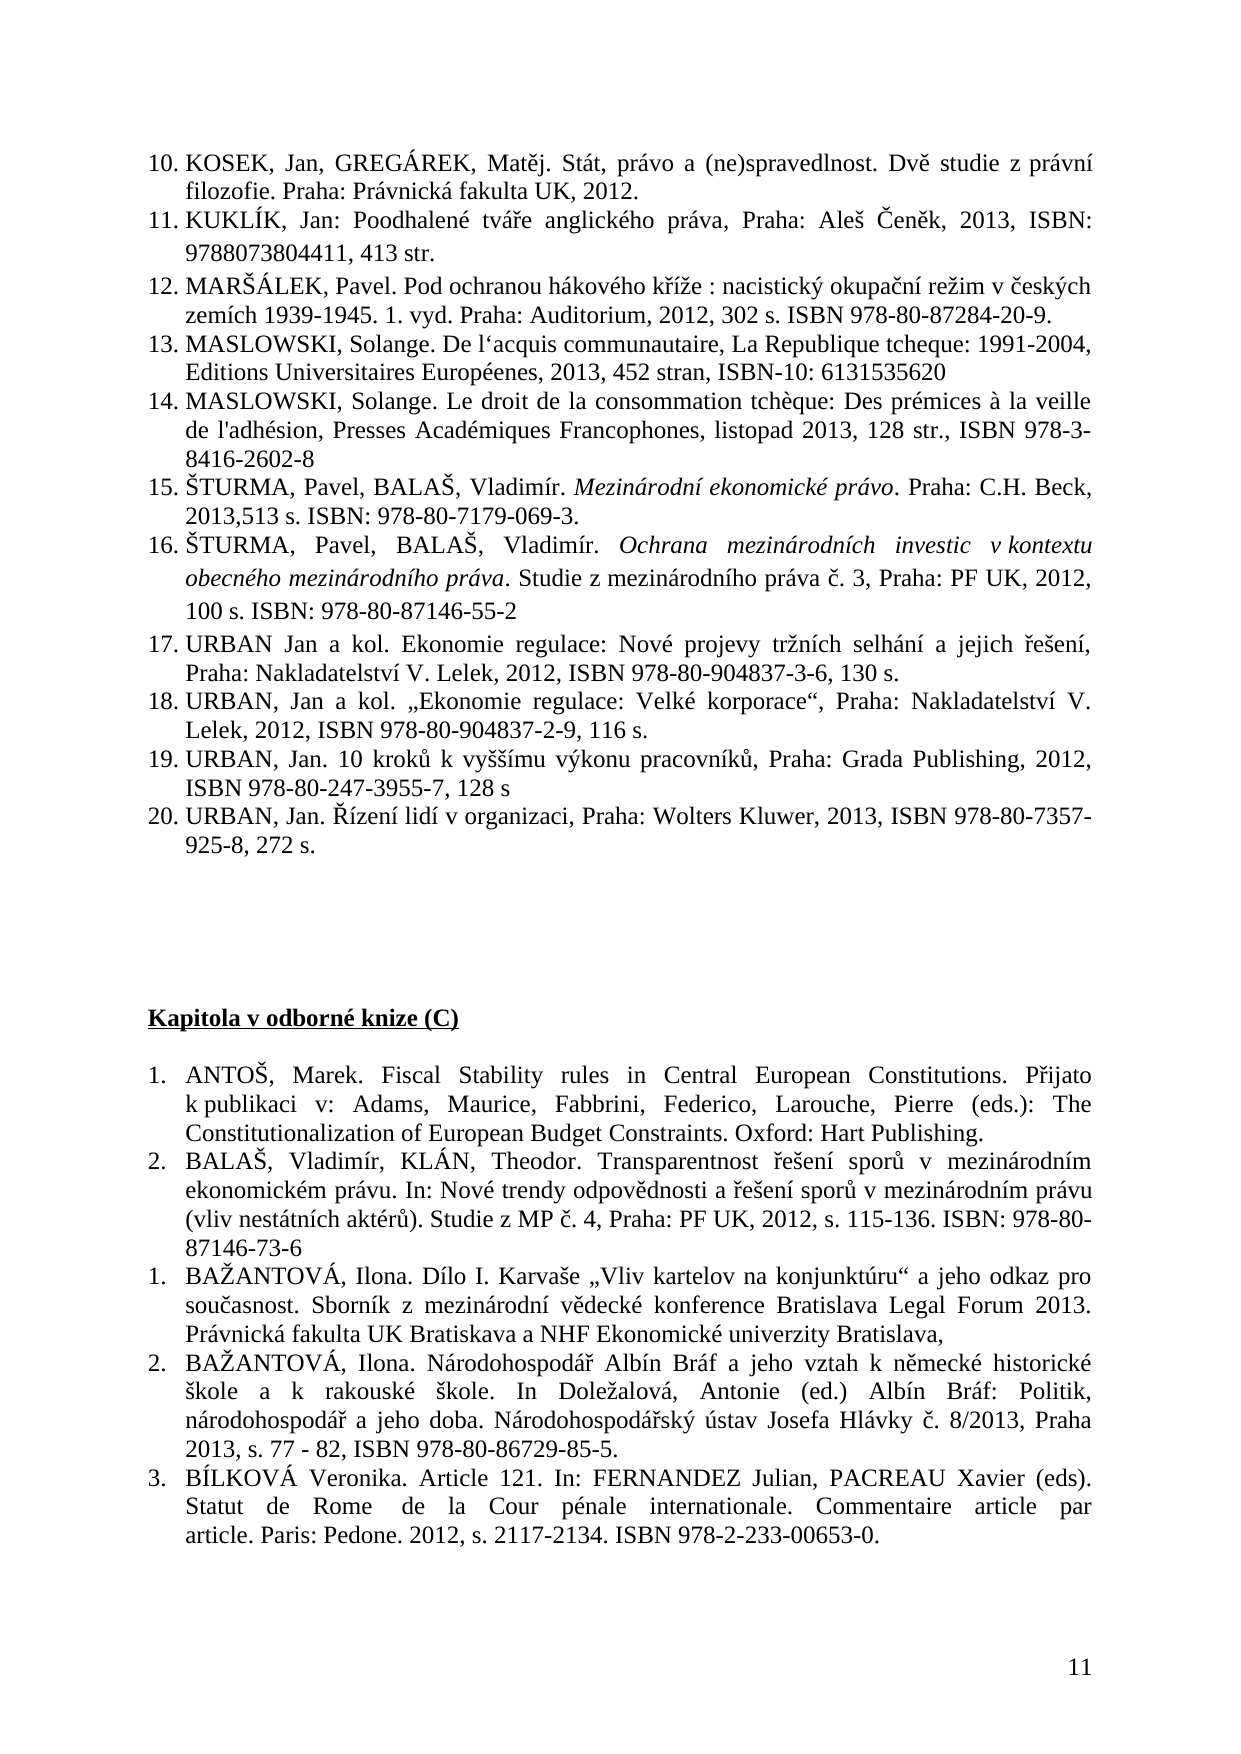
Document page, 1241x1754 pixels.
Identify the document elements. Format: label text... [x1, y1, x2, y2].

list Šturma, Pavel, Balaš, Vladimír. Ochrana mezinárodních investic v kontextu obecného mezinárodního práva. Studie z mezinárodního práva č. 3, Praha: PF UK, 2012, 100 s. ISBN: 978-80-87146-55-2 [148, 530, 1093, 625]
list BÍLKOVÁ Veronika. Article 121. In: FERNANDEZ Julian, PACREAU Xavier (eds). Statut de Rome de la Cour pénale internationale. Commentaire article par article. Paris: Pedone. 2012, s. 2117-2134. ISBN 978-2-233-00653-0. [148, 1463, 1093, 1549]
list Kuklík, Jan: Poodhalené tváře anglického práva, Praha: Aleš Čeněk, 2013, ISBN: 9788073804411, 413 str. [148, 205, 1093, 267]
list URBAN, Jan a kol. „Ekonomie regulace: Velké korporace“, Praha: Nakladatelství V. Lelek, 2012, ISBN 978-80-904837-2-9, 116 s. [148, 686, 1093, 744]
list URBAN, Jan. Řízení lidí v organizaci, Praha: Wolters Kluwer, 2013, ISBN 978-80-7357-925-8, 272 s. [148, 801, 1093, 859]
list Šturma, Pavel, Balaš, Vladimír. Mezinárodní ekonomické právo. Praha: C.H. Beck, 2013,513 s. ISBN: 978-80-7179-069-3. [148, 472, 1093, 530]
list KOSEK, Jan, GREGÁREK, Matěj. Stát, právo a (ne)spravedlnost. Dvě studie z právní filozofie. Praha: Právnická fakulta UK, 2012. [148, 148, 1093, 205]
list MASLOWSKI, Solange. De l‘acquis communautaire, La Republique tcheque: 1991-2004, Editions Universitaires Européenes, 2013, 452 stran, ISBN-10: 6131535620 [148, 329, 1093, 386]
list MASLOWSKI, Solange. Le droit de la consommation tchèque: Des prémices à la veille de l'adhésion, Presses Académiques Francophones, listopad 2013, 128 str., ISBN 978-3-8416-2602-8 [148, 386, 1093, 472]
list ANTOŠ, Marek. Fiscal Stability rules in Central European Constitutions. Přijato k publikaci v: Adams, Maurice, Fabbrini, Federico, Larouche, Pierre (eds.): The Constitutionalization of European Budget Constraints. Oxford: Hart Publishing. [148, 1060, 1093, 1146]
list BALAŠ, Vladimír, KLÁN, Theodor. Transparentnost řešení sporů v mezinárodním ekonomickém právu. In: Nové trendy odpovědnosti a řešení sporů v mezinárodním právu (vliv nestátních aktérů). Studie z MP č. 4, Praha: PF UK, 2012, s. 115-136. ISBN: 978-80-87146-73-6 [148, 1146, 1093, 1261]
list BAŽANTOVÁ, Ilona. Národohospodář Albín Bráf a jeho vztah k německé historické škole a k rakouské škole. In Doležalová, Antonie (ed.) Albín Bráf: Politik, národohospodář a jeho doba. Národohospodářský ústav Josefa Hlávky č. 8/2013, Praha 2013, s. 77 - 82, ISBN 978-80-86729-85-5. [148, 1348, 1093, 1463]
text Kapitola v odborné knize (C) [148, 1003, 1093, 1031]
list MARŠÁLEK, Pavel. Pod ochranou hákového kříže : nacistický okupační režim v českých zemích 1939-1945. 1. vyd. Praha: Auditorium, 2012, 302 s. ISBN 978-80-87284-20-9. [148, 271, 1093, 329]
list URBAN Jan a kol. Ekonomie regulace: Nové projevy tržních selhání a jejich řešení, Praha: Nakladatelství V. Lelek, 2012, ISBN 978-80-904837-3-6, 130 s. [148, 629, 1093, 686]
list BAŽANTOVÁ, Ilona. Dílo I. Karvaše „Vliv kartelov na konjunktúru“ a jeho odkaz pro současnost. Sborník z mezinárodní vědecké konference Bratislava Legal Forum 2013. Právnická fakulta UK Bratiskava a NHF Ekonomické univerzity Bratislava, [148, 1261, 1093, 1348]
list URBAN, Jan. 10 kroků k vyššímu výkonu pracovníků, Praha: Grada Publishing, 2012, ISBN 978-80-247-3955-7, 128 s [148, 744, 1093, 801]
